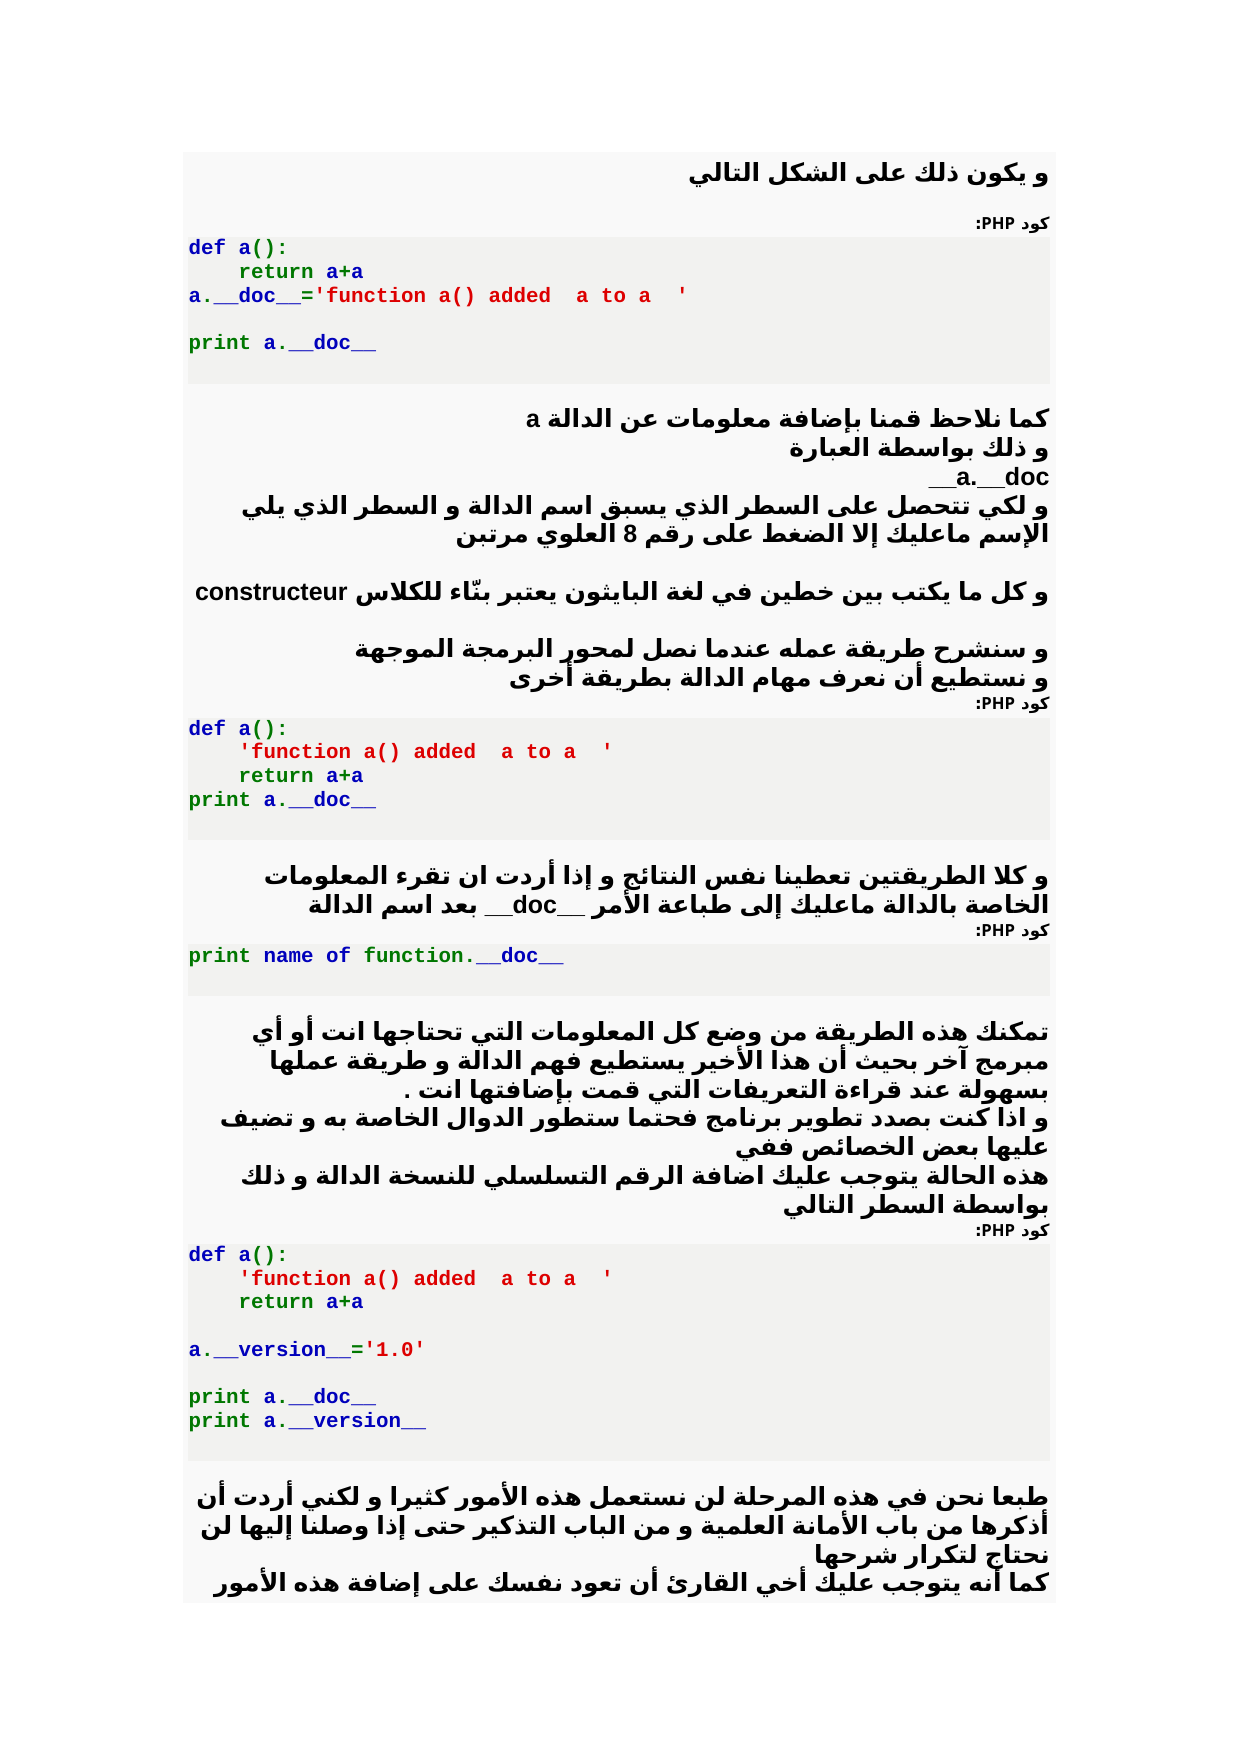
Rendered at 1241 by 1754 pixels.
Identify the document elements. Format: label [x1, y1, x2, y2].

table_cell [183, 152, 1056, 1603]
